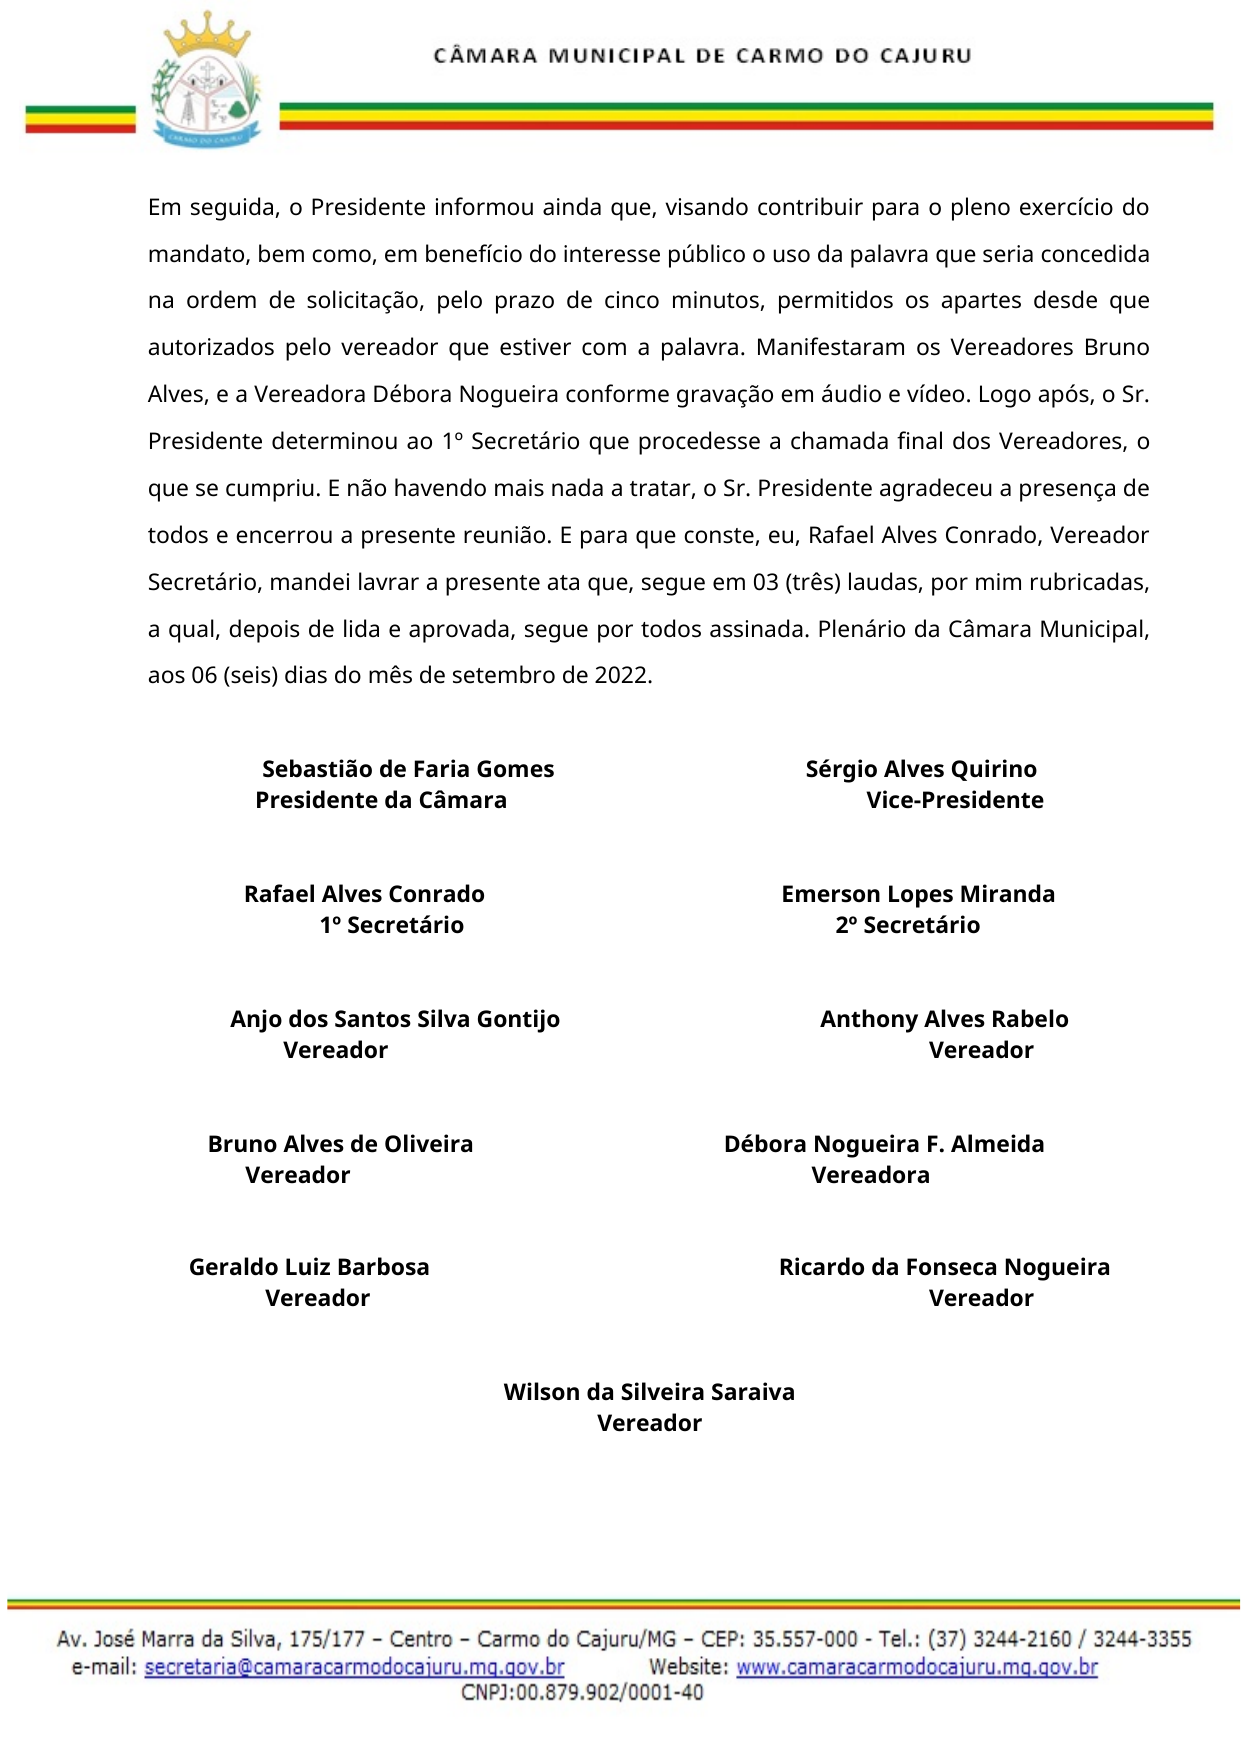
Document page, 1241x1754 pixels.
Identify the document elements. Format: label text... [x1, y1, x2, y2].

text Wilson da Silveira Saraiva [148, 1376, 1152, 1407]
text Vereador Vereadora [148, 1159, 1152, 1191]
text Geraldo Luiz Barbosa Ricardo da Fonseca Nogueira [148, 1251, 1152, 1282]
picture [7, 1590, 1241, 1724]
text Presidente da Câmara Vice-Presidente [148, 784, 1152, 816]
text 1º Secretário 2º Secretário [148, 909, 1152, 941]
text Anjo dos Santos Silva Gontijo Anthony Alves Rabelo [148, 1003, 1152, 1034]
text Vereador Vereador [148, 1282, 1152, 1313]
text Vereador Vereador [148, 1034, 1152, 1066]
picture [18, 0, 1233, 175]
text Sebastião de Faria Gomes Sérgio Alves Quirino [148, 753, 1152, 784]
text Bruno Alves de Oliveira Débora Nogueira F. Almeida [148, 1128, 1152, 1159]
text Vereador [148, 1407, 1152, 1438]
text Rafael Alves Conrado Emerson Lopes Miranda [148, 878, 1152, 909]
